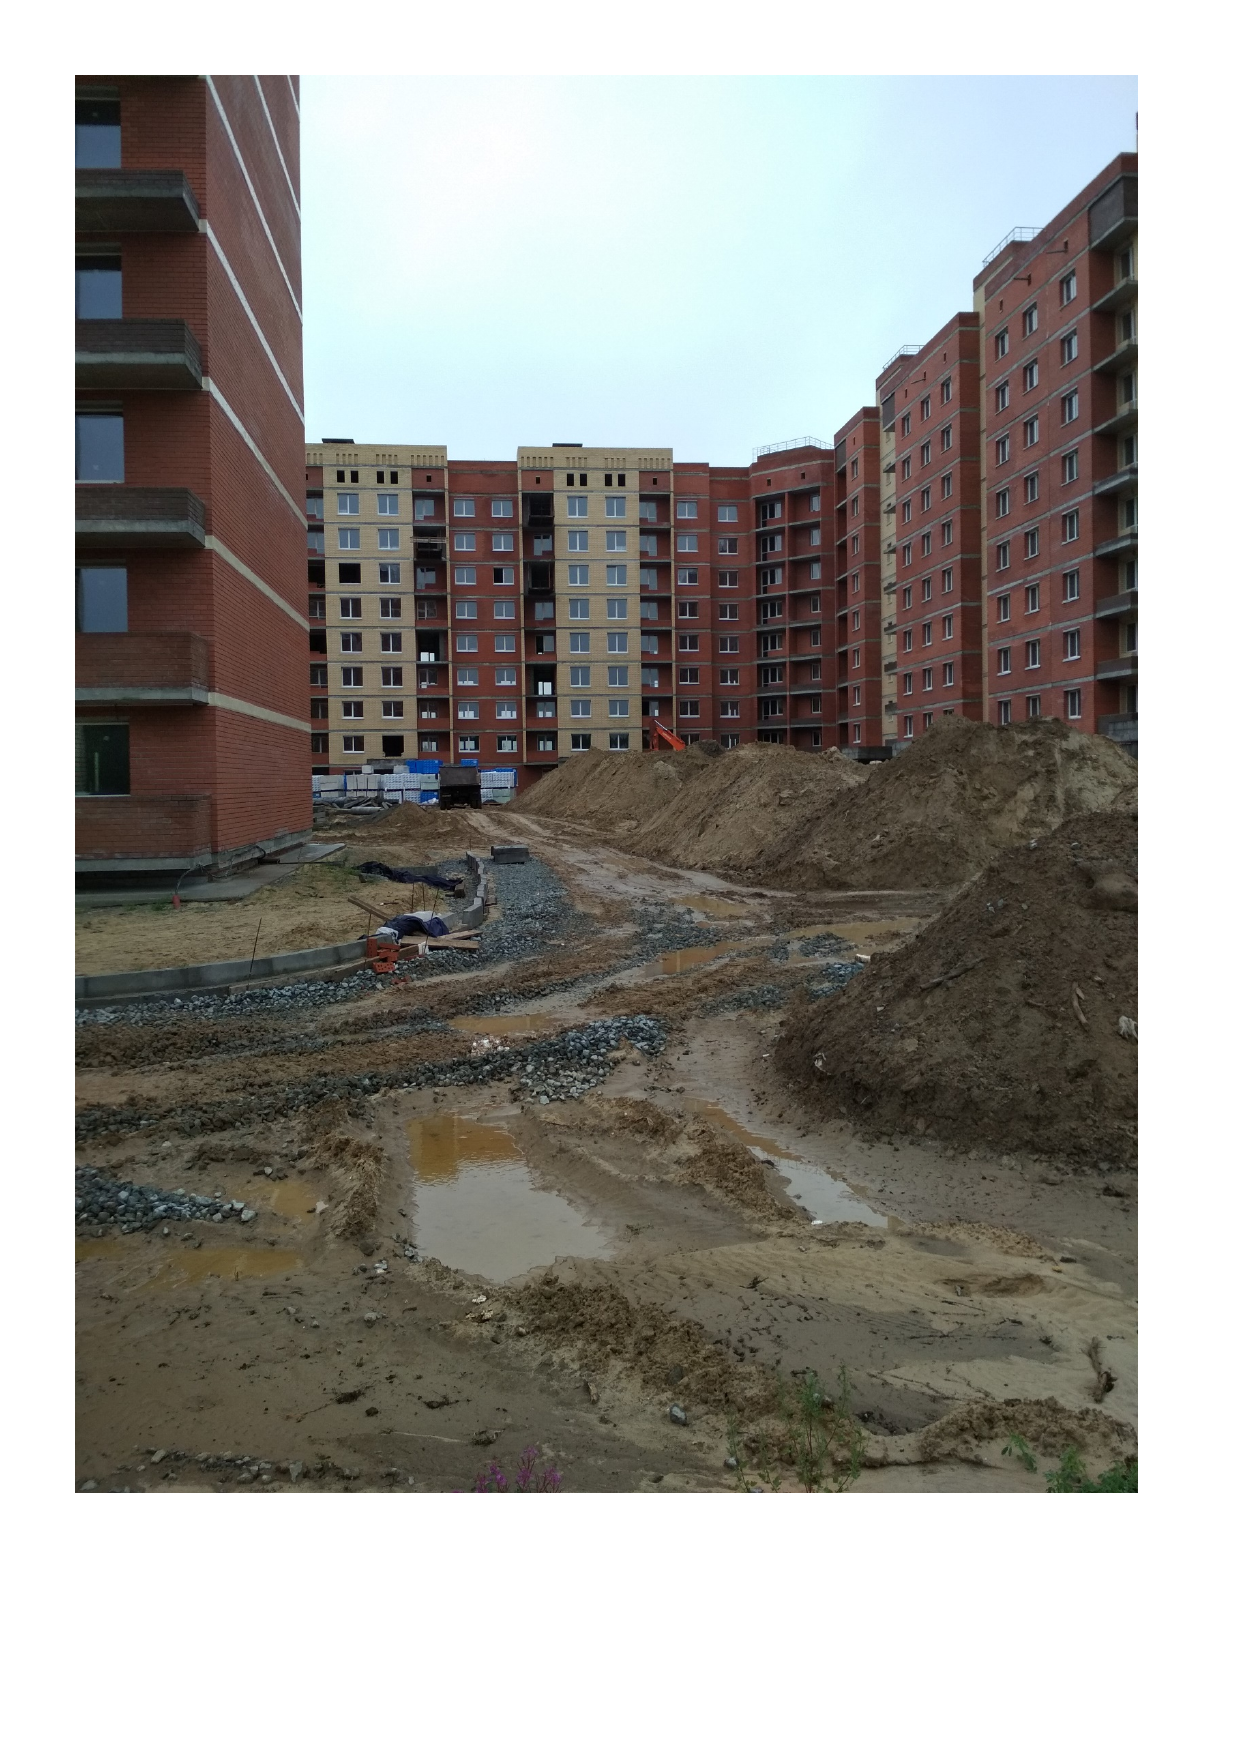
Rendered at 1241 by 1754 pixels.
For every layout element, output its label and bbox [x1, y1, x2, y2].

picture [75, 75, 1138, 1493]
